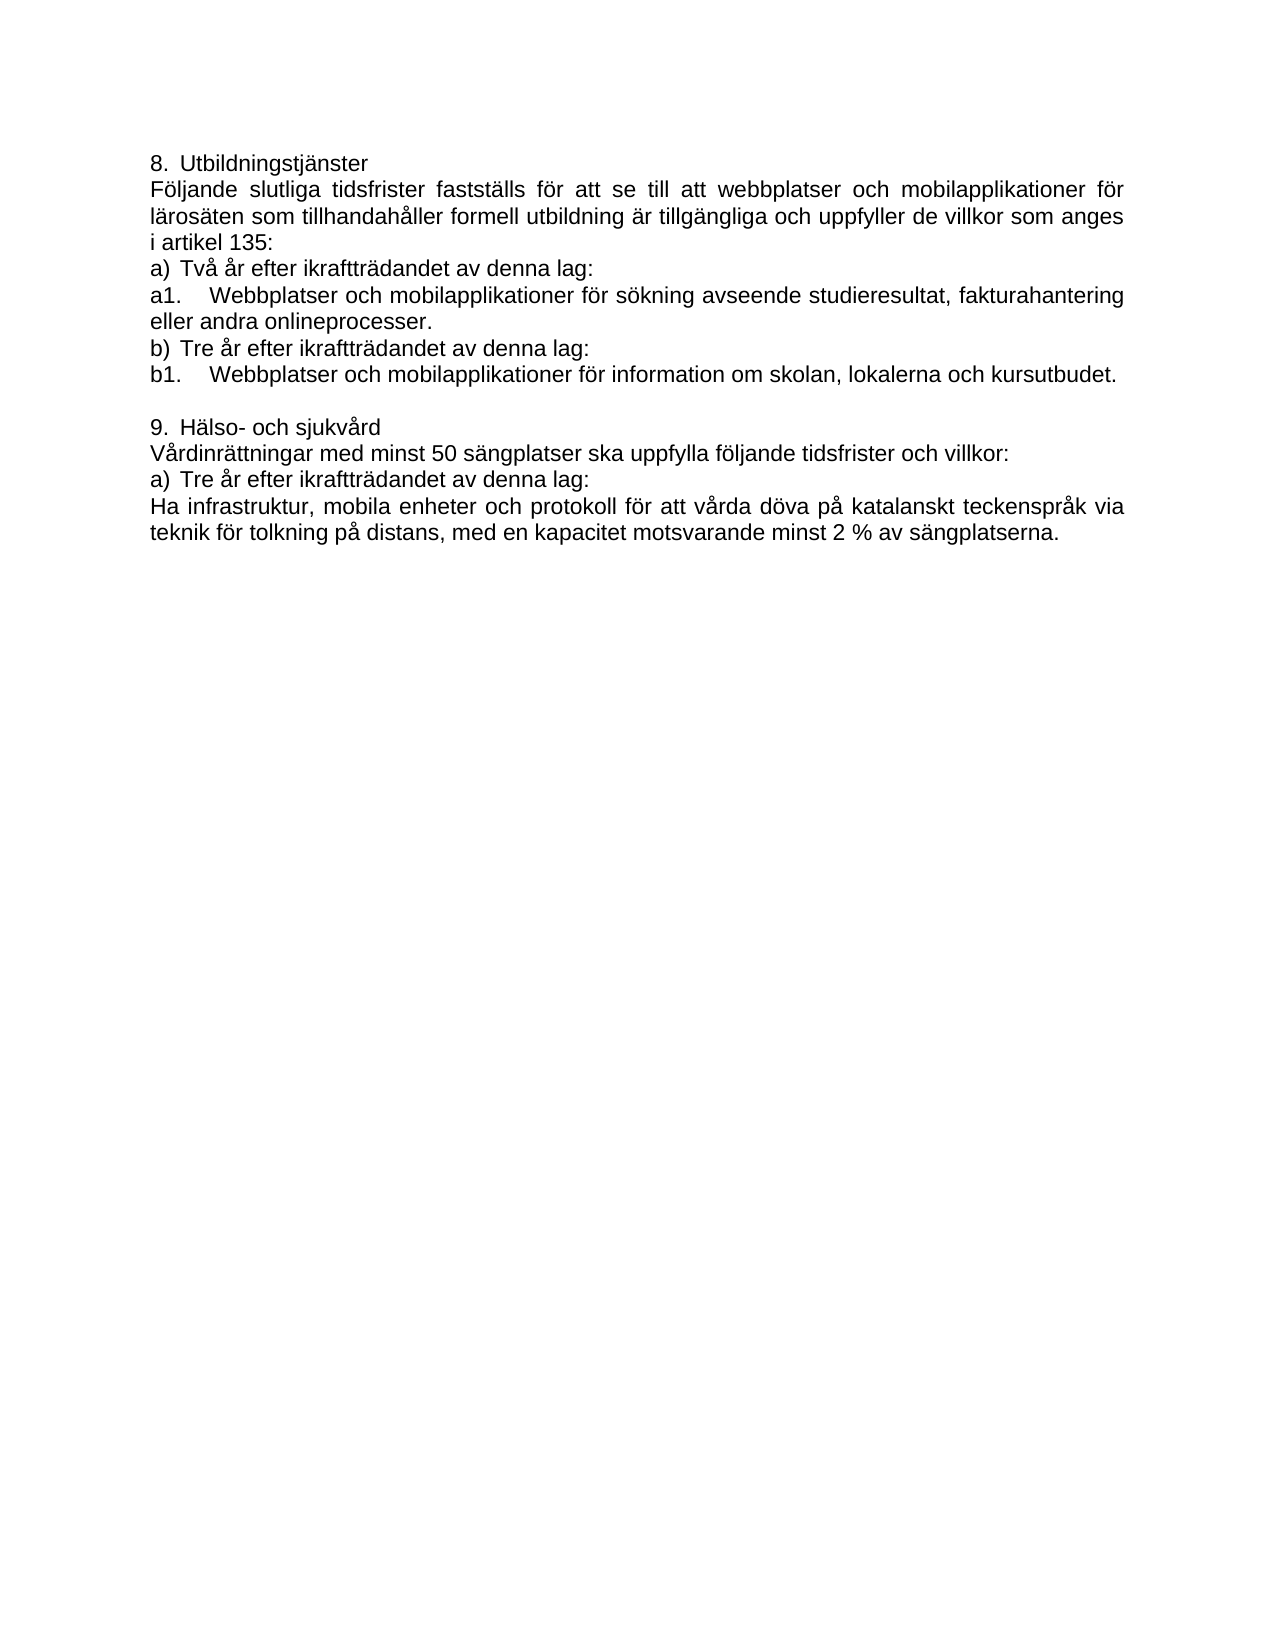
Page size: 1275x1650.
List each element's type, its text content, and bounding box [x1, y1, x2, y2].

list Utbildningstjänster [150, 150, 1125, 176]
list Webbplatser och mobilapplikationer för information om skolan, lokalerna och kursutbudet. [150, 361, 1125, 387]
list Webbplatser och mobilapplikationer för sökning avseende studieresultat, fakturahantering eller andra onlineprocesser. [150, 282, 1125, 334]
list Två år efter ikraftträdandet av denna lag: [150, 255, 1125, 282]
text Ha infrastruktur, mobila enheter och protokoll för att vårda döva på katalanskt teckenspråk via teknik för tolkning på distans, med en kapacitet motsvarande minst 2 % av sängplatserna. [150, 493, 1125, 545]
text Följande slutliga tidsfrister fastställs för att se till att webbplatser och mobilapplikationer för lärosäten som tillhandahåller formell utbildning är tillgängliga och uppfyller de villkor som anges i artikel 135: [150, 176, 1125, 255]
text Vårdinrättningar med minst 50 sängplatser ska uppfylla följande tidsfrister och villkor: [150, 440, 1125, 466]
list Hälso- och sjukvård [150, 413, 1125, 440]
list Tre år efter ikraftträdandet av denna lag: [150, 466, 1125, 493]
list Tre år efter ikraftträdandet av denna lag: [150, 334, 1125, 361]
